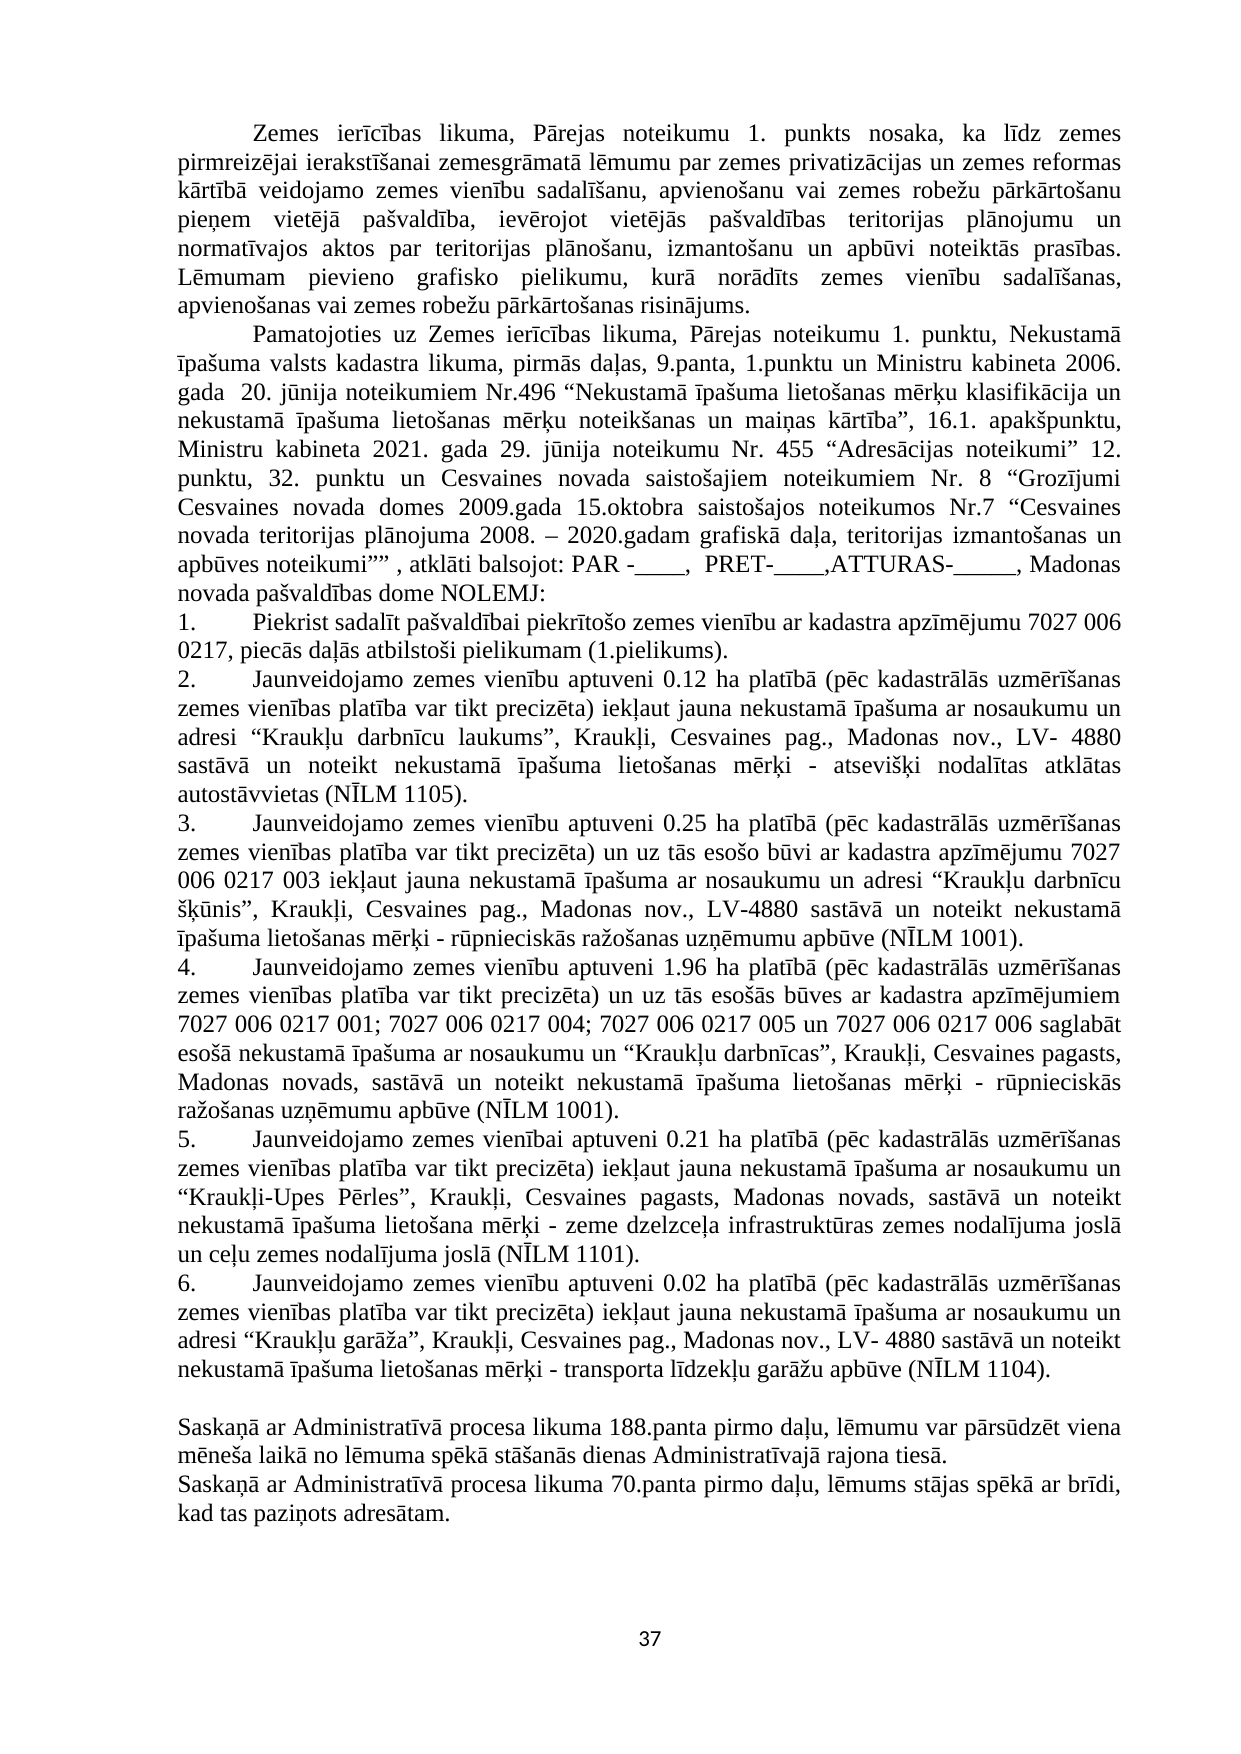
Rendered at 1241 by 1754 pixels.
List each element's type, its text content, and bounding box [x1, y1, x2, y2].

text Saskaņā ar Administratīvā procesa likuma 70.panta pirmo daļu, lēmums stājas spēkā ar brīdi, kad tas paziņots adresātam. [177, 1469, 1122, 1527]
text 6. Jaunveidojamo zemes vienību aptuveni 0.02 ha platībā (pēc kadastrālās uzmērīšanas zemes vienības platība var tikt precizēta) iekļaut jauna nekustamā īpašuma ar nosaukumu un adresi “Kraukļu garāža”, Kraukļi, Cesvaines pag., Madonas nov., LV- 4880 sastāvā un noteikt nekustamā īpašuma lietošanas mērķi - transporta līdzekļu garāžu apbūve (NĪLM 1104). [177, 1268, 1122, 1383]
text 3. Jaunveidojamo zemes vienību aptuveni 0.25 ha platībā (pēc kadastrālās uzmērīšanas zemes vienības platība var tikt precizēta) un uz tās esošo būvi ar kadastra apzīmējumu 7027 006 0217 003 iekļaut jauna nekustamā īpašuma ar nosaukumu un adresi “Kraukļu darbnīcu šķūnis”, Kraukļi, Cesvaines pag., Madonas nov., LV-4880 sastāvā un noteikt nekustamā īpašuma lietošanas mērķi - rūpnieciskās ražošanas uzņēmumu apbūve (NĪLM 1001). [177, 808, 1122, 952]
text Zemes ierīcības likuma, Pārejas noteikumu 1. punkts nosaka, ka līdz zemes pirmreizējai ierakstīšanai zemesgrāmatā lēmumu par zemes privatizācijas un zemes reformas kārtībā veidojamo zemes vienību sadalīšanu, apvienošanu vai zemes robežu pārkārtošanu pieņem vietējā pašvaldība, ievērojot vietējās pašvaldības teritorijas plānojumu un normatīvajos aktos par teritorijas plānošanu, izmantošanu un apbūvi noteiktās prasības. Lēmumam pievieno grafisko pielikumu, kurā norādīts zemes vienību sadalīšanas, apvienošanas vai zemes robežu pārkārtošanas risinājums. [177, 118, 1122, 319]
text 5. Jaunveidojamo zemes vienībai aptuveni 0.21 ha platībā (pēc kadastrālās uzmērīšanas zemes vienības platība var tikt precizēta) iekļaut jauna nekustamā īpašuma ar nosaukumu un “Kraukļi-Upes Pērles”, Kraukļi, Cesvaines pagasts, Madonas novads, sastāvā un noteikt nekustamā īpašuma lietošana mērķi - zeme dzelzceļa infrastruktūras zemes nodalījuma joslā un ceļu zemes nodalījuma joslā (NĪLM 1101). [177, 1124, 1122, 1268]
text 2. Jaunveidojamo zemes vienību aptuveni 0.12 ha platībā (pēc kadastrālās uzmērīšanas zemes vienības platība var tikt precizēta) iekļaut jauna nekustamā īpašuma ar nosaukumu un adresi “Kraukļu darbnīcu laukums”, Kraukļi, Cesvaines pag., Madonas nov., LV- 4880 sastāvā un noteikt nekustamā īpašuma lietošanas mērķi - atsevišķi nodalītas atklātas autostāvvietas (NĪLM 1105). [177, 664, 1122, 808]
text 1. Piekrist sadalīt pašvaldībai piekrītošo zemes vienību ar kadastra apzīmējumu 7027 006 0217, piecās daļās atbilstoši pielikumam (1.pielikums). [177, 607, 1122, 664]
text 4. Jaunveidojamo zemes vienību aptuveni 1.96 ha platībā (pēc kadastrālās uzmērīšanas zemes vienības platība var tikt precizēta) un uz tās esošās būves ar kadastra apzīmējumiem 7027 006 0217 001; 7027 006 0217 004; 7027 006 0217 005 un 7027 006 0217 006 saglabāt esošā nekustamā īpašuma ar nosaukumu un “Kraukļu darbnīcas”, Kraukļi, Cesvaines pagasts, Madonas novads, sastāvā un noteikt nekustamā īpašuma lietošanas mērķi - rūpnieciskās ražošanas uzņēmumu apbūve (NĪLM 1001). [177, 952, 1122, 1124]
text Saskaņā ar Administratīvā procesa likuma 188.panta pirmo daļu, lēmumu var pārsūdzēt viena mēneša laikā no lēmuma spēkā stāšanās dienas Administratīvajā rajona tiesā. [177, 1412, 1122, 1469]
text Pamatojoties uz Zemes ierīcības likuma, Pārejas noteikumu 1. punktu, Nekustamā īpašuma valsts kadastra likuma, pirmās daļas, 9.panta, 1.punktu un Ministru kabineta 2006. gada 20. jūnija noteikumiem Nr.496 “Nekustamā īpašuma lietošanas mērķu klasifikācija un nekustamā īpašuma lietošanas mērķu noteikšanas un maiņas kārtība”, 16.1. apakšpunktu, Ministru kabineta 2021. gada 29. jūnija noteikumu Nr. 455 “Adresācijas noteikumi” 12. punktu, 32. punktu un Cesvaines novada saistošajiem noteikumiem Nr. 8 “Grozījumi Cesvaines novada domes 2009.gada 15.oktobra saistošajos noteikumos Nr.7 “Cesvaines novada teritorijas plānojuma 2008. – 2020.gadam grafiskā daļa, teritorijas izmantošanas un apbūves noteikumi”” , atklāti balsojot: PAR -____, PRET-____,ATTURAS-_____, Madonas novada pašvaldības dome NOLEMJ: [177, 319, 1122, 607]
